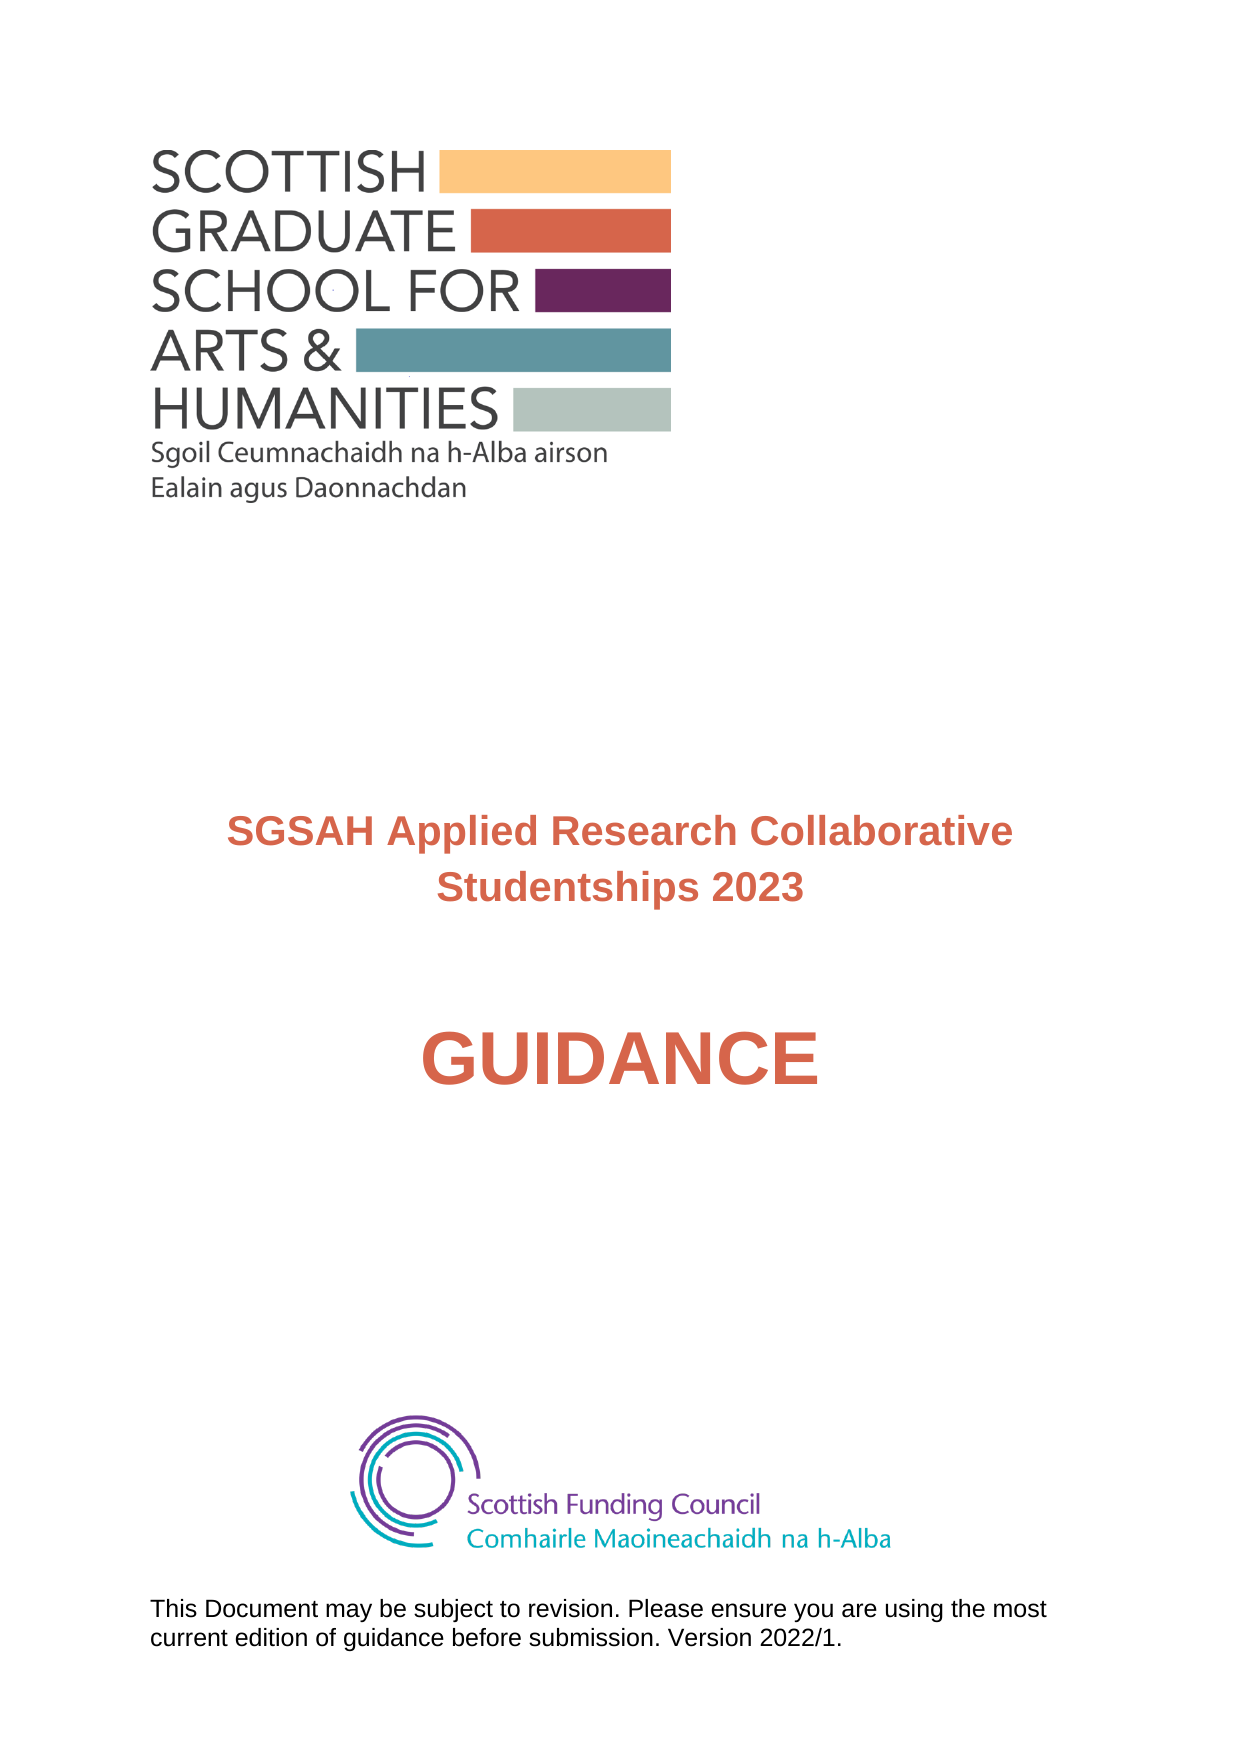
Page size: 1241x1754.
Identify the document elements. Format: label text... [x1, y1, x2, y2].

text GUIDANCE [150, 1014, 1090, 1100]
picture [150, 150, 671, 503]
picture [329, 1394, 911, 1569]
text SGSAH Applied Research Collaborative Studentships 2023 [150, 807, 1090, 910]
